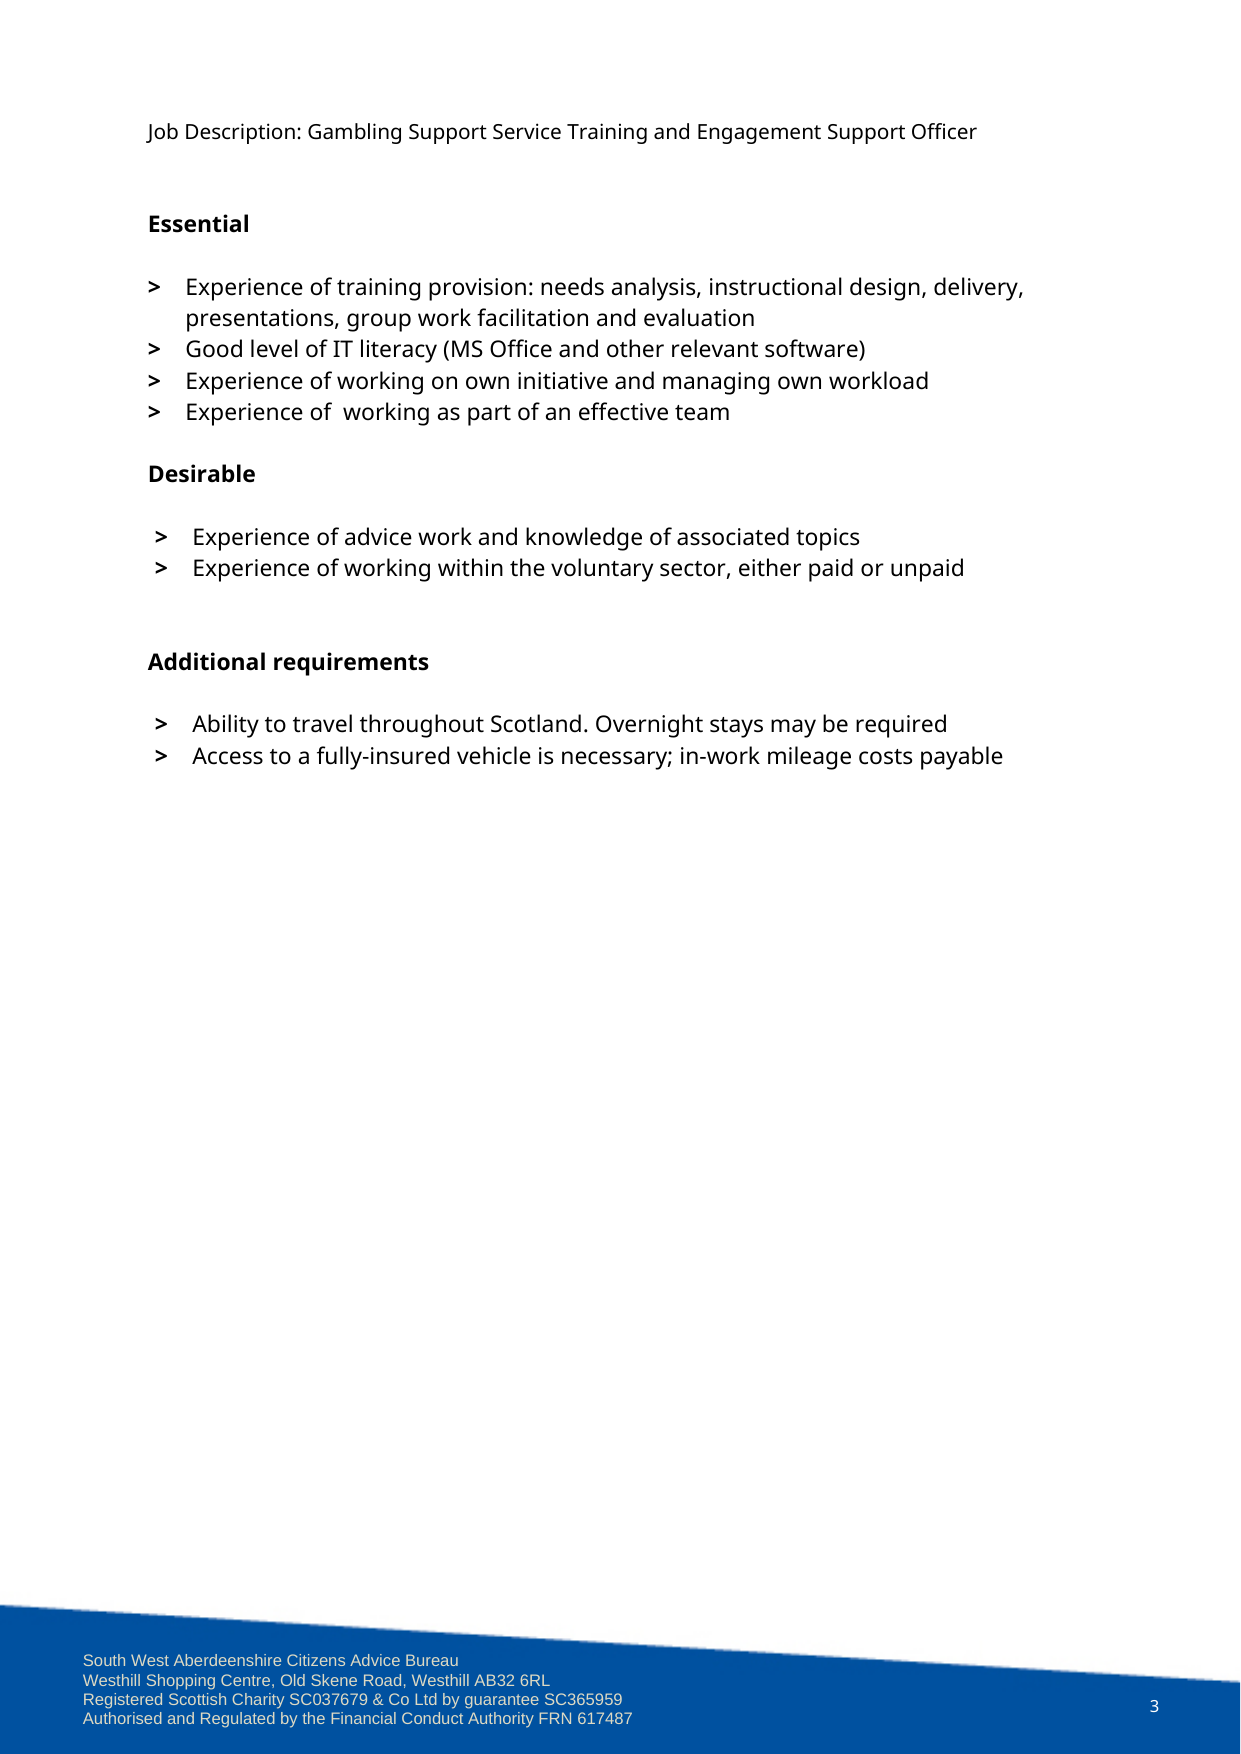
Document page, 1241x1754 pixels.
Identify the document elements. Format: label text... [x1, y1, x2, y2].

list Experience of advice work and knowledge of associated topics [154, 521, 1063, 552]
list Experience of working within the voluntary sector, either paid or unpaid [154, 552, 1063, 583]
list Experience of training provision: needs analysis, instructional design, delivery, presentations, group work facilitation and evaluation [148, 271, 1063, 333]
list Ability to travel throughout Scotland. Overnight stays may be required [154, 708, 1063, 740]
text Essential [148, 208, 1063, 240]
text Desirable [148, 458, 1063, 490]
list Access to a fully-insured vehicle is necessary; in-work mileage costs payable [154, 740, 1063, 771]
text Additional requirements [148, 646, 1063, 677]
list Experience of working on own initiative and managing own workload [148, 365, 1063, 396]
picture [0, 1591, 1241, 1754]
list Good level of IT literacy (MS Office and other relevant software) [148, 333, 1063, 365]
list Experience of working as part of an effective team [148, 396, 1063, 427]
